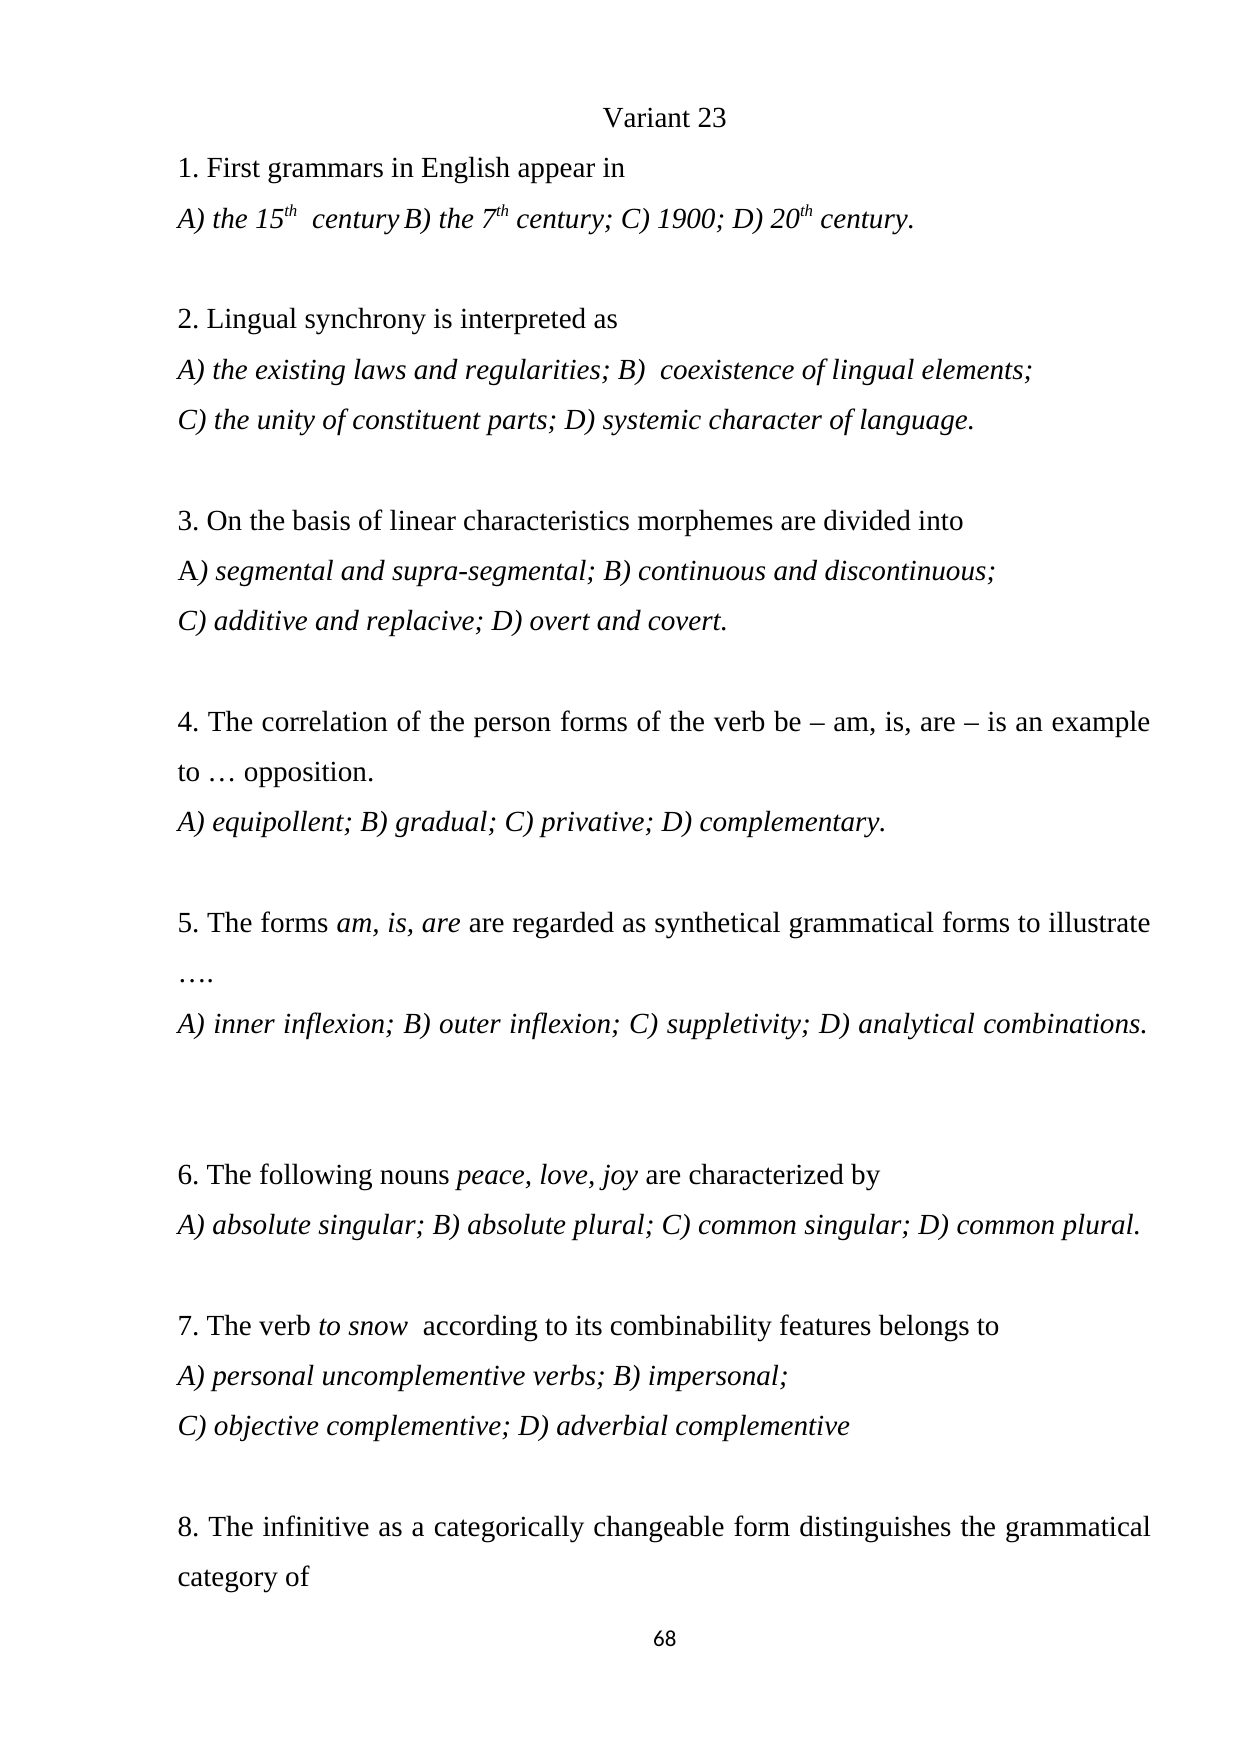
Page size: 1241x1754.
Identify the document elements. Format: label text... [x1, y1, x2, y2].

text 5. The forms am, is, are are regarded as synthetical grammatical forms to illustrate …. [177, 905, 1152, 989]
text C) additive and replacive; D) overt and covert. [177, 603, 1152, 637]
text A) the existing laws and regularities; B) coexistence of lingual elements; [177, 352, 1152, 385]
text C) objective complementive; D) adverbial complementive [177, 1408, 1152, 1442]
text 4. The correlation of the person forms of the verb be – am, is, are – is an example to … opposition. [177, 704, 1152, 788]
text 3. On the basis of linear characteristics morphemes are divided into [177, 503, 1152, 536]
text 2. Lingual synchrony is interpreted as [177, 301, 1152, 335]
text 1. First grammars in English appear in [177, 151, 1152, 184]
text 6. The following nouns peace, love, joy are characterized by [177, 1157, 1152, 1190]
text A) personal uncomplementive verbs; B) impersonal; [177, 1358, 1152, 1392]
text A) inner inflexion; B) outer inflexion; C) suppletivity; D) analytical combinations. [177, 1006, 1152, 1090]
text 8. The infinitive as a categorically changeable form distinguishes the grammatical category of [177, 1509, 1152, 1593]
text A) the 15th century B) the 7th century; C) 1900; D) 20th century. [177, 201, 1152, 234]
text C) the unity of constituent parts; D) systemic character of language. [177, 402, 1152, 436]
text Variant 23 [177, 100, 1152, 134]
text A) equipollent; B) gradual; C) privative; D) complementary. [177, 804, 1152, 838]
text A) segmental and supra-segmental; B) continuous and discontinuous; [177, 553, 1152, 587]
text A) absolute singular; B) absolute plural; C) common singular; D) common plural. [177, 1207, 1152, 1241]
text 7. The verb to snow according to its combinability features belongs to [177, 1308, 1152, 1341]
